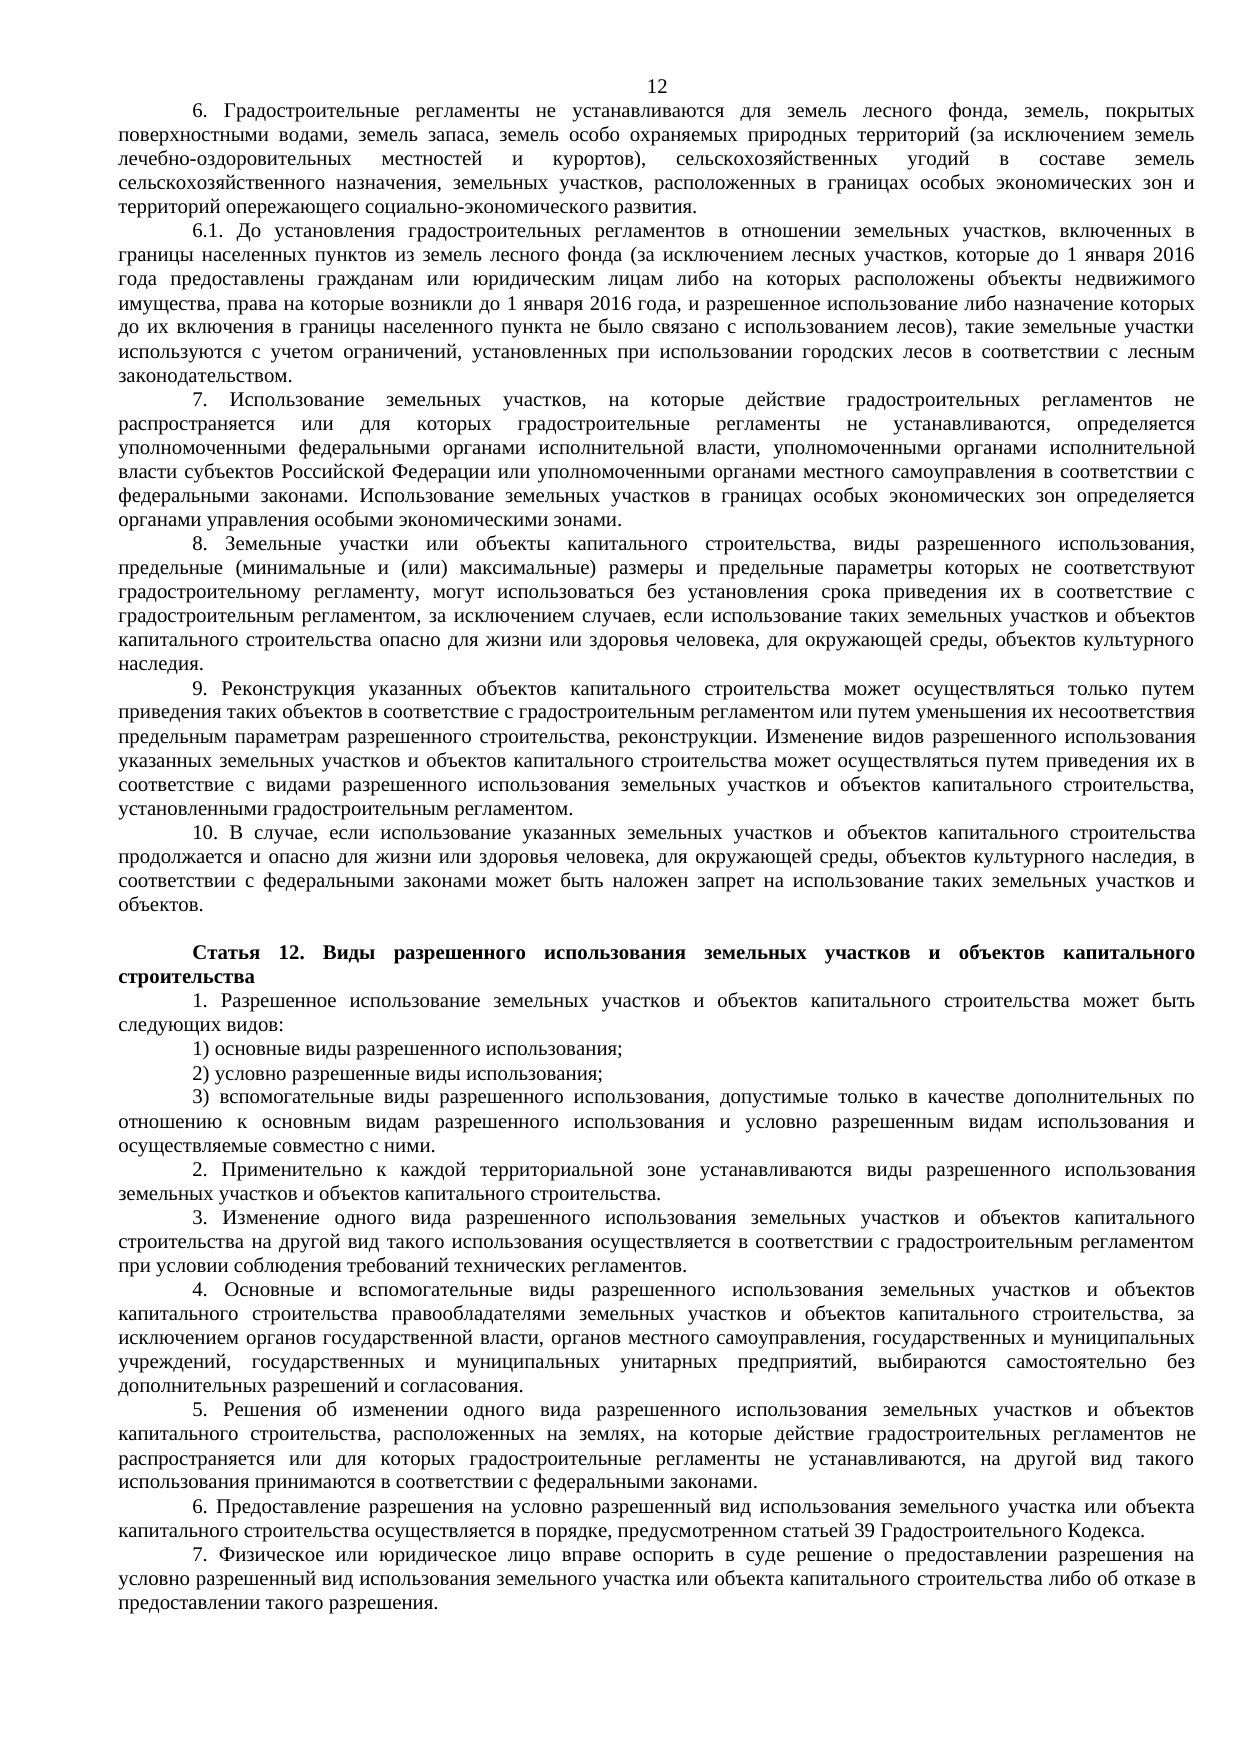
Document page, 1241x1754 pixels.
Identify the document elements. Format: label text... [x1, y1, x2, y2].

text 10. В случае, если использование указанных земельных участков и объектов капитального строительства продолжается и опасно для жизни или здоровья человека, для окружающей среды, объектов культурного наследия, в соответствии с федеральными законами может быть наложен запрет на использование таких земельных участков и объектов. [118, 820, 1196, 916]
text 2. Применительно к каждой территориальной зоне устанавливаются виды разрешенного использования земельных участков и объектов капитального строительства. [118, 1157, 1196, 1205]
text 6. Градостроительные регламенты не устанавливаются для земель лесного фонда, земель, покрытых поверхностными водами, земель запаса, земель особо охраняемых природных территорий (за исключением земель лечебно-оздоровительных местностей и курортов), сельскохозяйственных угодий в составе земель сельскохозяйственного назначения, земельных участков, расположенных в границах особых экономических зон и территорий опережающего социально-экономического развития. [118, 98, 1196, 218]
text 9. Реконструкция указанных объектов капитального строительства может осуществляться только путем приведения таких объектов в соответствие с градостроительным регламентом или путем уменьшения их несоответствия предельным параметрам разрешенного строительства, реконструкции. Изменение видов разрешенного использования указанных земельных участков и объектов капитального строительства может осуществляться путем приведения их в соответствие с видами разрешенного использования земельных участков и объектов капитального строительства, установленными градостроительным регламентом. [118, 675, 1196, 820]
text 1. Разрешенное использование земельных участков и объектов капитального строительства может быть следующих видов: [118, 988, 1196, 1036]
text Статья 12. Виды разрешенного использования земельных участков и объектов капитального строительства [118, 940, 1196, 988]
text 8. Земельные участки или объекты капитального строительства, виды разрешенного использования, предельные (минимальные и (или) максимальные) размеры и предельные параметры которых не соответствуют градостроительному регламенту, могут использоваться без установления срока приведения их в соответствие с градостроительным регламентом, за исключением случаев, если использование таких земельных участков и объектов капитального строительства опасно для жизни или здоровья человека, для окружающей среды, объектов культурного наследия. [118, 531, 1196, 675]
text 7. Физическое или юридическое лицо вправе оспорить в суде решение о предоставлении разрешения на условно разрешенный вид использования земельного участка или объекта капитального строительства либо об отказе в предоставлении такого разрешения. [118, 1542, 1196, 1614]
text 5. Решения об изменении одного вида разрешенного использования земельных участков и объектов капитального строительства, расположенных на землях, на которые действие градостроительных регламентов не распространяется или для которых градостроительные регламенты не устанавливаются, на другой вид такого использования принимаются в соответствии с федеральными законами. [118, 1397, 1196, 1493]
text 2) условно разрешенные виды использования; [118, 1060, 1196, 1084]
text 6. Предоставление разрешения на условно разрешенный вид использования земельного участка или объекта капитального строительства осуществляется в порядке, предусмотренном статьей 39 Градостроительного Кодекса. [118, 1493, 1196, 1542]
text 6.1. До установления градостроительных регламентов в отношении земельных участков, включенных в границы населенных пунктов из земель лесного фонда (за исключением лесных участков, которые до 1 января 2016 года предоставлены гражданам или юридическим лицам либо на которых расположены объекты недвижимого имущества, права на которые возникли до 1 января 2016 года, и разрешенное использование либо назначение которых до их включения в границы населенного пункта не было связано с использованием лесов), такие земельные участки используются с учетом ограничений, установленных при использовании городских лесов в соответствии с лесным законодательством. [118, 218, 1196, 387]
text 1) основные виды разрешенного использования; [118, 1036, 1196, 1060]
text 7. Использование земельных участков, на которые действие градостроительных регламентов не распространяется или для которых градостроительные регламенты не устанавливаются, определяется уполномоченными федеральными органами исполнительной власти, уполномоченными органами исполнительной власти субъектов Российской Федерации или уполномоченными органами местного самоуправления в соответствии с федеральными законами. Использование земельных участков в границах особых экономических зон определяется органами управления особыми экономическими зонами. [118, 387, 1196, 531]
text 4. Основные и вспомогательные виды разрешенного использования земельных участков и объектов капитального строительства правообладателями земельных участков и объектов капитального строительства, за исключением органов государственной власти, органов местного самоуправления, государственных и муниципальных учреждений, государственных и муниципальных унитарных предприятий, выбираются самостоятельно без дополнительных разрешений и согласования. [118, 1277, 1196, 1397]
text 3. Изменение одного вида разрешенного использования земельных участков и объектов капитального строительства на другой вид такого использования осуществляется в соответствии с градостроительным регламентом при условии соблюдения требований технических регламентов. [118, 1205, 1196, 1277]
text 3) вспомогательные виды разрешенного использования, допустимые только в качестве дополнительных по отношению к основным видам разрешенного использования и условно разрешенным видам использования и осуществляемые совместно с ними. [118, 1084, 1196, 1157]
